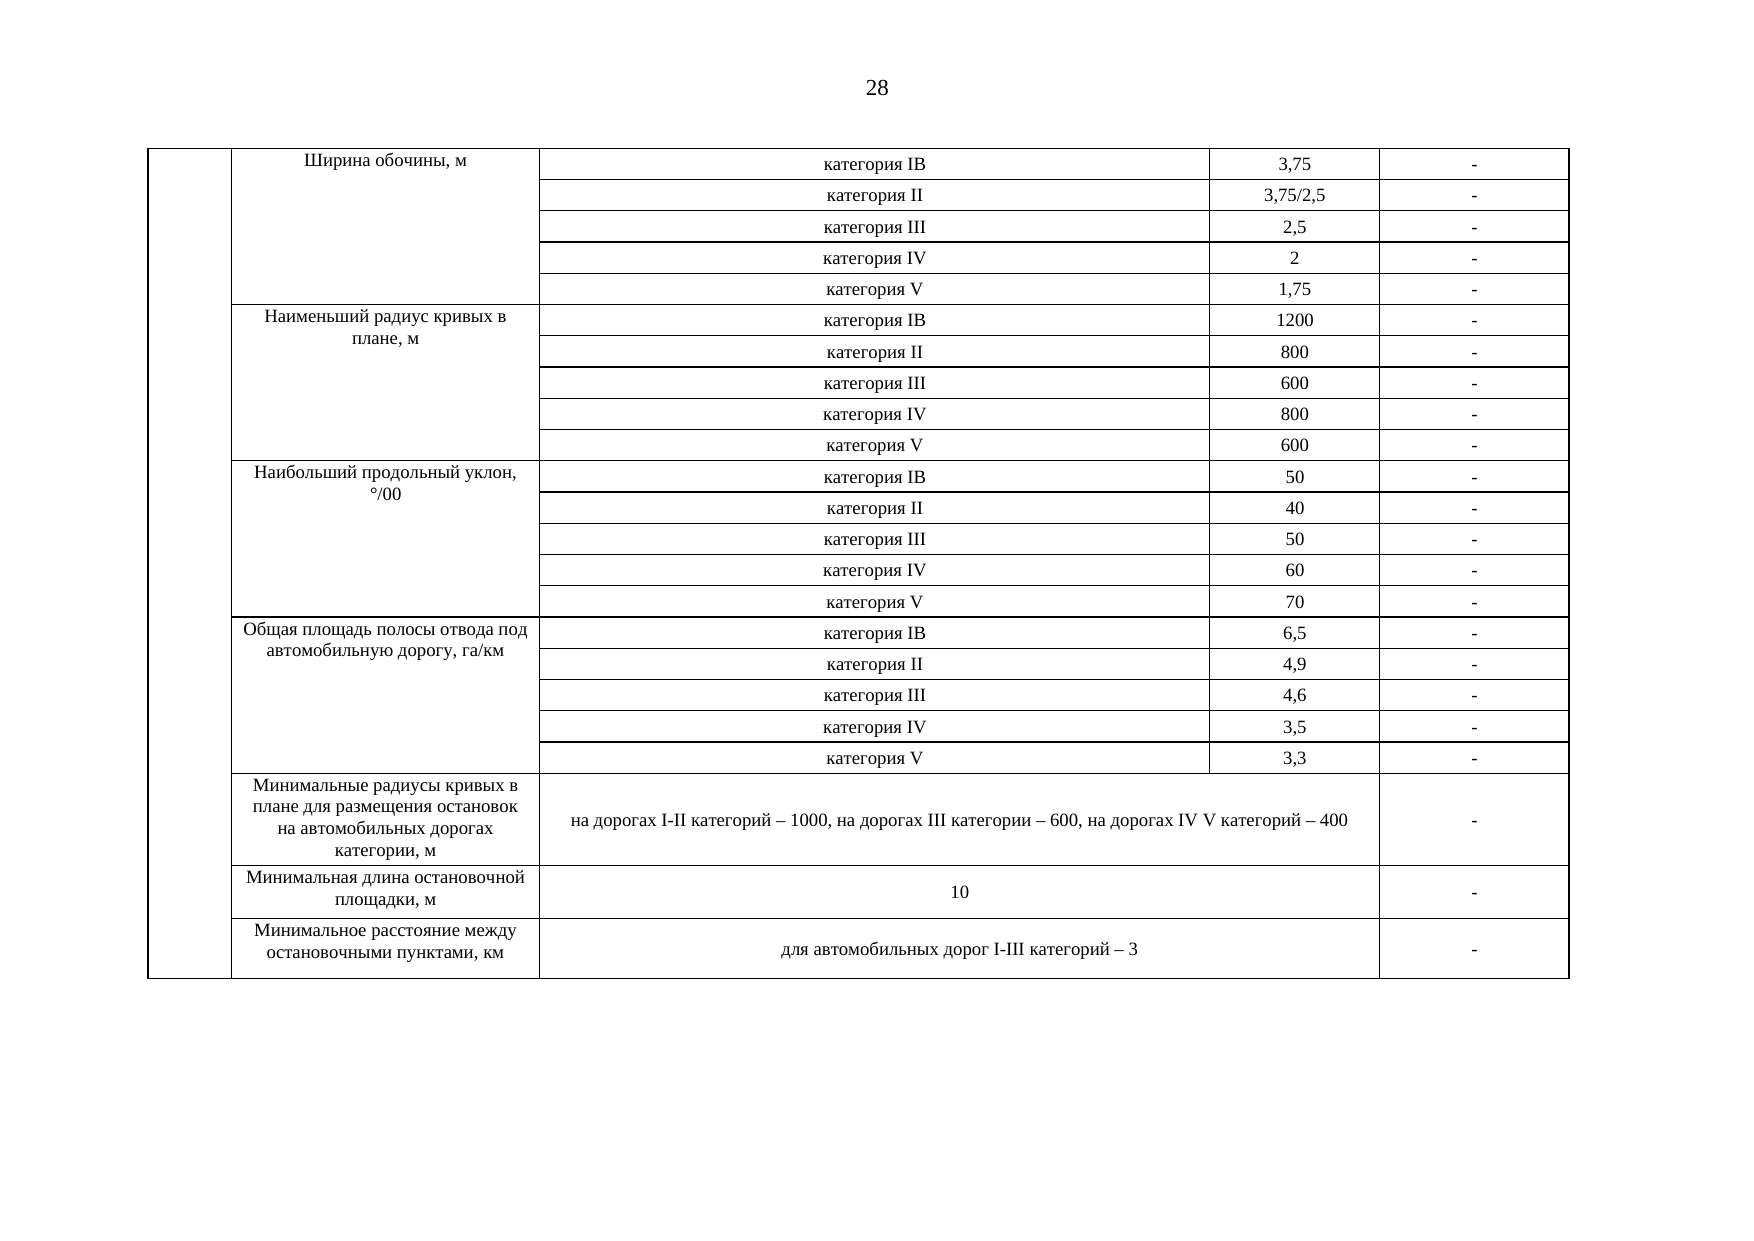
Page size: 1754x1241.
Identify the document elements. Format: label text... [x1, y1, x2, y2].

table_cell 40 [1210, 493, 1379, 523]
table_cell - [1380, 493, 1568, 523]
table_cell Минимальная длина остановочной площадки, м [232, 866, 539, 918]
table_cell - [1380, 919, 1568, 977]
table_cell категория IВ [540, 618, 1209, 648]
table_cell Наибольший продольный уклон, °/00 [232, 461, 539, 616]
table_cell - [1380, 866, 1568, 918]
table_cell категория IV [540, 555, 1209, 585]
table_cell 6,5 [1210, 618, 1379, 648]
table_cell категория IV [540, 711, 1209, 741]
table_cell - [1380, 368, 1568, 398]
table_cell Общая площадь полосы отвода под автомобильную дорогу, га/км [232, 618, 539, 773]
table_cell категория V [540, 743, 1209, 773]
table_cell Минимальное расстояние между остановочными пунктами, км [232, 919, 539, 977]
table_cell категория III [540, 524, 1209, 554]
table_cell 3,75 [1210, 149, 1379, 179]
table_cell 10 [540, 866, 1379, 918]
table_cell 800 [1210, 399, 1379, 429]
table_cell категория II [540, 180, 1209, 210]
table_cell 2,5 [1210, 211, 1379, 241]
table_cell - [1380, 461, 1568, 491]
table_cell категория III [540, 211, 1209, 241]
table_cell - [1380, 274, 1568, 304]
table_cell - [1380, 399, 1568, 429]
table_cell 50 [1210, 461, 1379, 491]
table_cell Наименьший радиус кривых в плане, м [232, 305, 539, 460]
table_cell 3,3 [1210, 743, 1379, 773]
table_cell категория V [540, 586, 1209, 616]
table_cell 600 [1210, 368, 1379, 398]
table_cell категория V [540, 274, 1209, 304]
table_cell категория IV [540, 399, 1209, 429]
table_cell - [1380, 430, 1568, 460]
table_cell - [1380, 524, 1568, 554]
table_cell - [1380, 649, 1568, 679]
table_cell категория IВ [540, 461, 1209, 491]
table_cell 4,9 [1210, 649, 1379, 679]
table_cell - [1380, 774, 1568, 865]
table_cell категория II [540, 336, 1209, 366]
table_cell 600 [1210, 430, 1379, 460]
table_cell 1,75 [1210, 274, 1379, 304]
table_cell категория IV [540, 243, 1209, 273]
table_cell 3,75/2,5 [1210, 180, 1379, 210]
table_cell Ширина обочины, м [232, 149, 539, 304]
table_cell - [1380, 305, 1568, 335]
table_cell - [1380, 180, 1568, 210]
table_cell - [1380, 680, 1568, 710]
table_cell 50 [1210, 524, 1379, 554]
table_cell Минимальные радиусы кривых в плане для размещения остановок на автомобильных дорогах категории, м [232, 774, 539, 865]
table_cell категория V [540, 430, 1209, 460]
table_cell категория IВ [540, 149, 1209, 179]
table_cell для автомобильных дорог I-III категорий – 3 [540, 919, 1379, 977]
table_cell 2 [1210, 243, 1379, 273]
table_cell 60 [1210, 555, 1379, 585]
table_cell категория III [540, 368, 1209, 398]
table_cell на дорогах I-II категорий – 1000, на дорогах III категории – 600, на дорогах IV V категорий – 400 [540, 774, 1379, 865]
table_cell - [1380, 743, 1568, 773]
table_cell - [1380, 618, 1568, 648]
table_cell - [1380, 149, 1568, 179]
table_cell 3,5 [1210, 711, 1379, 741]
table_cell категория IВ [540, 305, 1209, 335]
table_cell - [1380, 211, 1568, 241]
table_cell - [1380, 711, 1568, 741]
table_cell 4,6 [1210, 680, 1379, 710]
table_cell категория II [540, 493, 1209, 523]
table_cell 1200 [1210, 305, 1379, 335]
table_cell - [1380, 586, 1568, 616]
table_cell - [1380, 555, 1568, 585]
table_cell категория III [540, 680, 1209, 710]
table_cell категория II [540, 649, 1209, 679]
table_cell 800 [1210, 336, 1379, 366]
table_cell - [1380, 336, 1568, 366]
table_cell 70 [1210, 586, 1379, 616]
table_cell - [1380, 243, 1568, 273]
